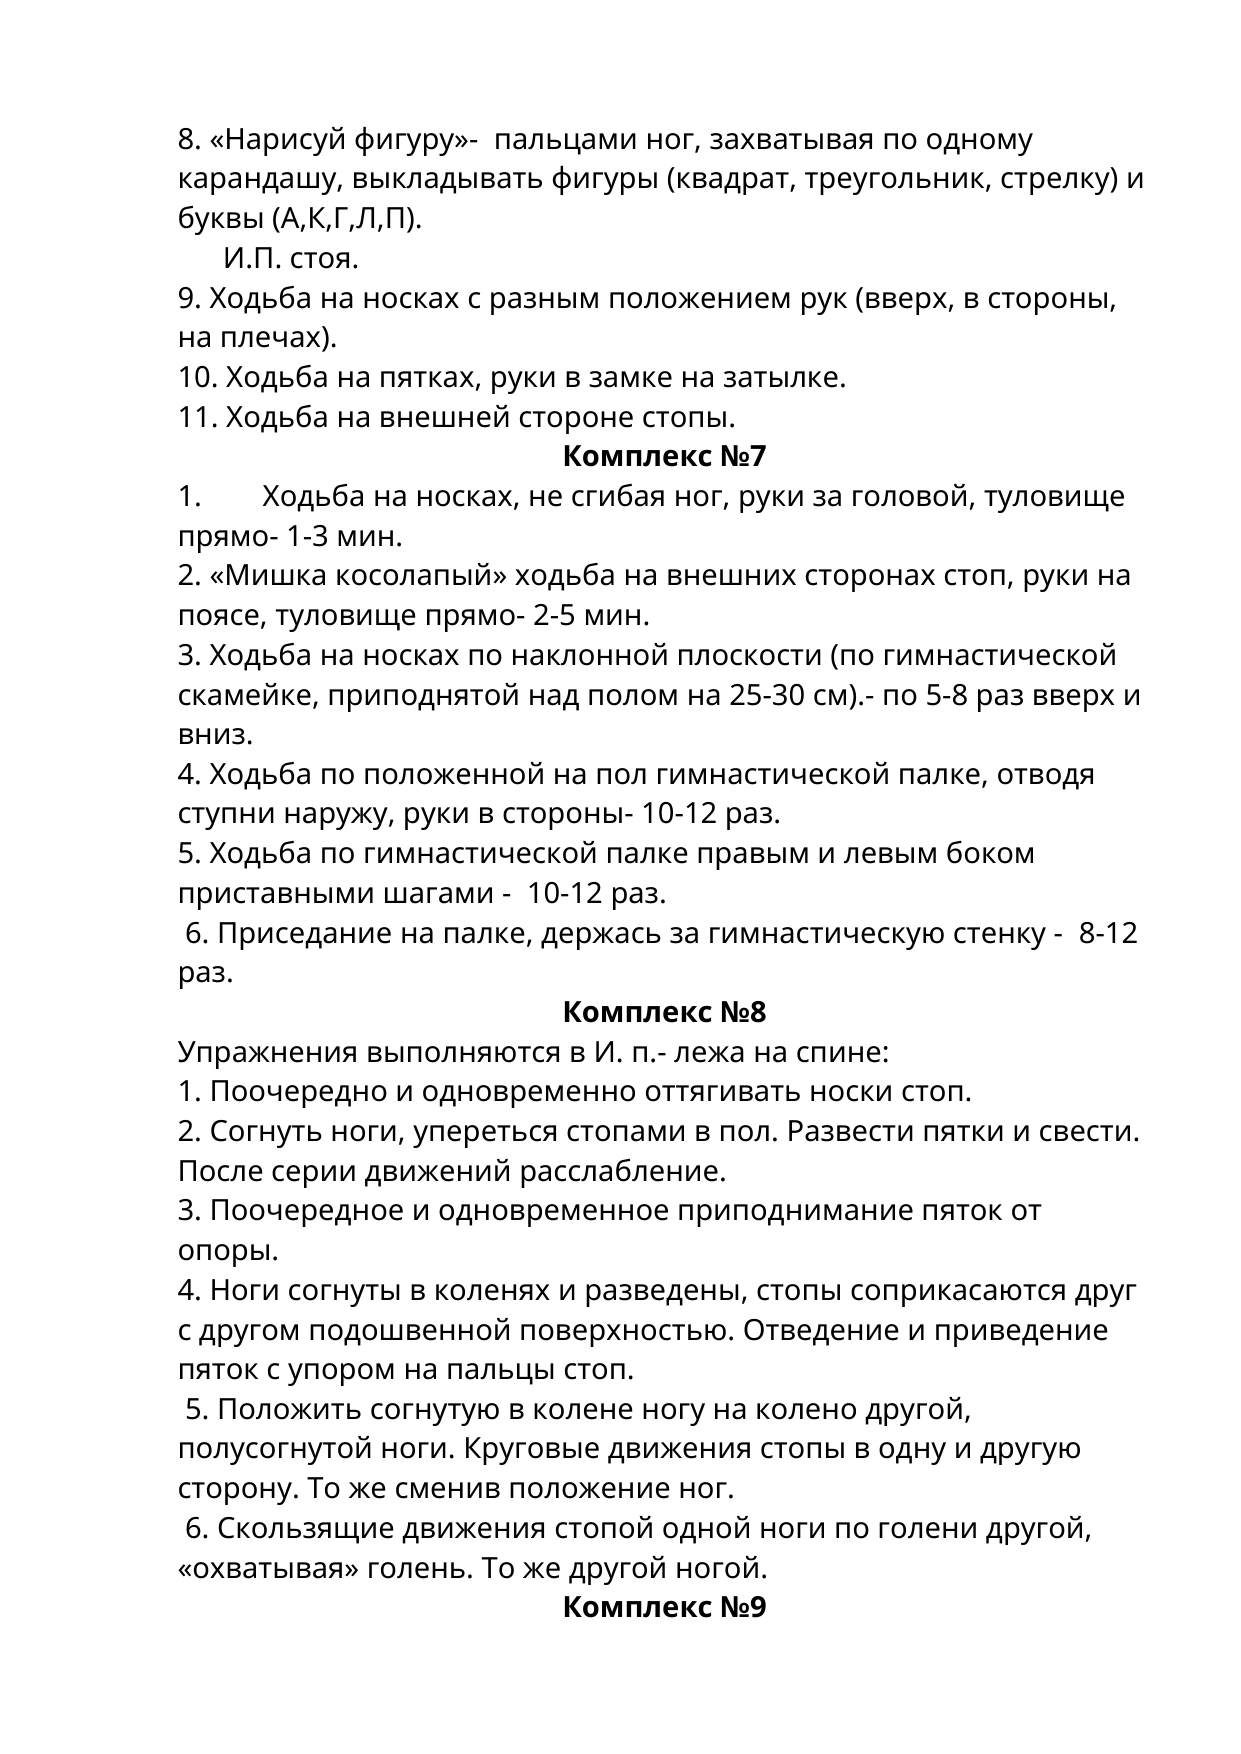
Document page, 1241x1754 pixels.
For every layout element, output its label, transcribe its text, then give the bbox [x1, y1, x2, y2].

text 3. Поочередное и одновременное приподнимание пяток от опоры. [177, 1190, 1152, 1269]
text Комплекс №9 [177, 1587, 1152, 1626]
text 2. «Мишка косолапый» ходьба на внешних сторонах стоп, руки на поясе, туловище прямо- 2-5 мин. [177, 555, 1152, 634]
text Упражнения выполняются в И. п.- лежа на спине: [177, 1031, 1152, 1071]
text 8. «Нарисуй фигуру»- пальцами ног, захватывая по одному карандашу, выкладывать фигуры (квадрат, треугольник, стрелку) и буквы (А,К,Г,Л,П). [177, 118, 1152, 237]
text 6. Скользящие движения стопой одной ноги по голени другой, «охватывая» голень. То же другой ногой. [177, 1507, 1152, 1587]
text 1. Ходьба на носках, не сгибая ног, руки за головой, туловище прямо- 1-3 мин. [177, 475, 1152, 555]
text 11. Ходьба на внешней стороне стопы. [177, 396, 1152, 436]
text 9. Ходьба на носках с разным положением рук (вверх, в стороны, на плечах). [177, 277, 1152, 356]
text 5. Положить согнутую в колене ногу на колено другой, полусогнутой ноги. Круговые движения стопы в одну и другую сторону. То же сменив положение ног. [177, 1388, 1152, 1507]
text И.П. стоя. [177, 237, 1152, 277]
text 1. Поочередно и одновременно оттягивать носки стоп. [177, 1071, 1152, 1110]
text 4. Ходьба по положенной на пол гимнастической палке, отводя ступни наружу, руки в стороны- 10-12 раз. [177, 753, 1152, 832]
text 2. Согнуть ноги, упереться стопами в пол. Развести пятки и свести. После серии движений расслабление. [177, 1110, 1152, 1190]
text 3. Ходьба на носках по наклонной плоскости (по гимнастической скамейке, приподнятой над полом на 25-30 см).- по 5-8 раз вверх и вниз. [177, 634, 1152, 753]
text 6. Приседание на палке, держась за гимнастическую стенку - 8-12 раз. [177, 912, 1152, 991]
text 5. Ходьба по гимнастической палке правым и левым боком приставными шагами - 10-12 раз. [177, 832, 1152, 912]
text 4. Ноги согнуты в коленях и разведены, стопы соприкасаются друг с другом подошвенной поверхностью. Отведение и приведение пяток с упором на пальцы стоп. [177, 1269, 1152, 1388]
text Комплекс №8 [177, 991, 1152, 1031]
text Комплекс №7 [177, 436, 1152, 475]
text 10. Ходьба на пятках, руки в замке на затылке. [177, 356, 1152, 396]
